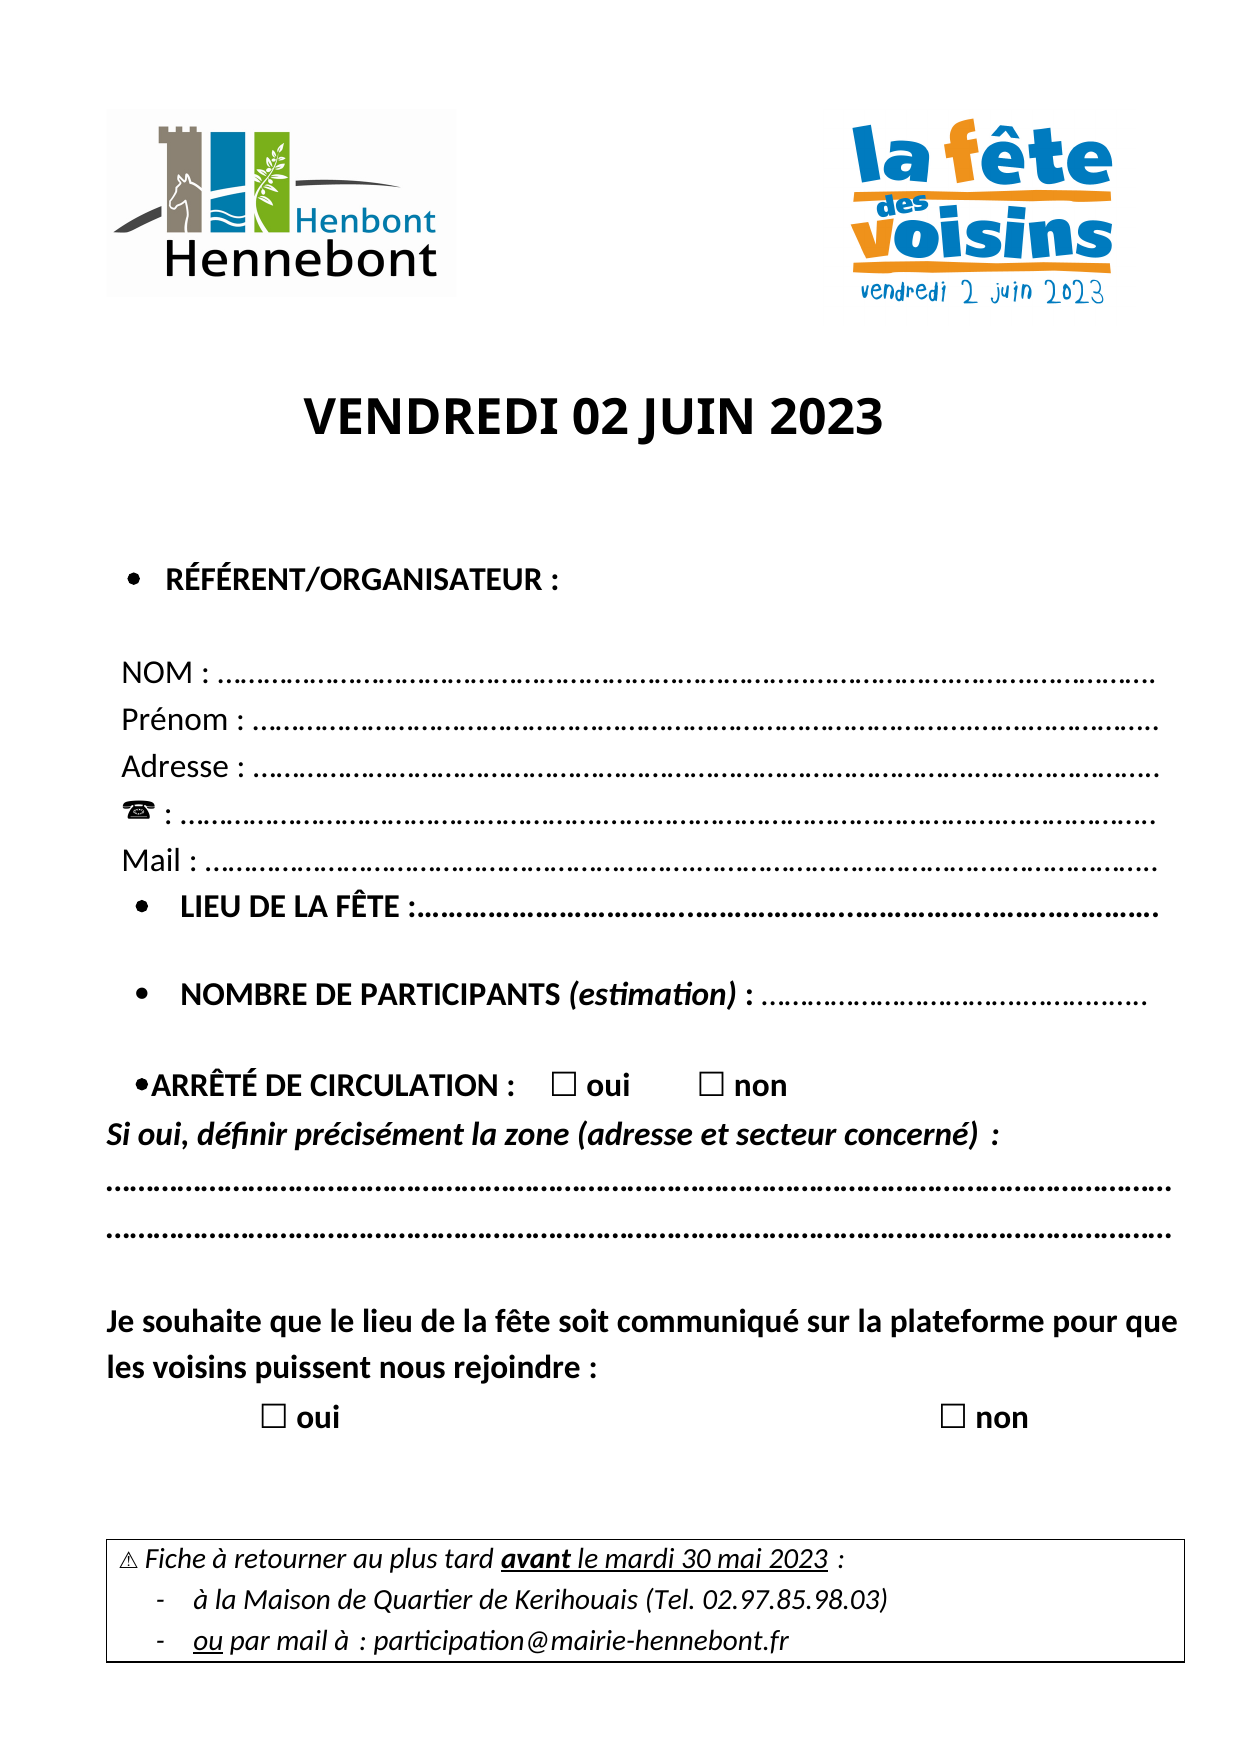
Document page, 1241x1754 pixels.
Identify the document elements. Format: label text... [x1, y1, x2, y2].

table_header ⚠ Fiche à retourner au plus tard avant le mardi 30 mai 2023 : à la Maison de Quartier de Kerihouais (Tel. 02.97.85.98.03) ou par mail à : participation@mairie-hennebont.fr [107, 1540, 1184, 1661]
text Mail : ……………………………………………………….………………………………….……………….. [121, 839, 1181, 879]
list oui non [106, 1393, 1181, 1439]
picture [823, 109, 1137, 326]
text Prénom : ………………………………………………………………………………….…….…………….. [121, 698, 1181, 739]
list Si oui, définir précisément la zone (adresse et secteur concerné) : [106, 1113, 1181, 1153]
text NOM : …………………………………………………………………..……………….……….……………. [121, 652, 1169, 692]
list LIEU DE LA FÊTE :……………………………..………………..……………..…….….………. [121, 885, 1181, 926]
text VENDREDI 02 JUIN 2023 [106, 381, 1081, 449]
text : ……………………………………………….…………………………………………….……………….. [121, 792, 1181, 833]
picture [106, 109, 457, 297]
list RÉFÉRENT/ORGANISATEUR : [128, 558, 1181, 599]
text Adresse : ………………………………………………………………………………….…….…………….. [121, 745, 1181, 786]
list NOMBRE DE PARTICIPANTS (estimation) : …………………………….………..….. [121, 973, 1169, 1014]
list ……………………………………………………………………………………………………………………………………………………………………………………………………………………………………………… [106, 1159, 1181, 1247]
list Je souhaite que le lieu de la fête soit communiqué sur la plateforme pour que les voisins puissent nous rejoindre : [106, 1300, 1181, 1387]
list ARRÊTÉ DE CIRCULATION : oui non [136, 1060, 1181, 1106]
